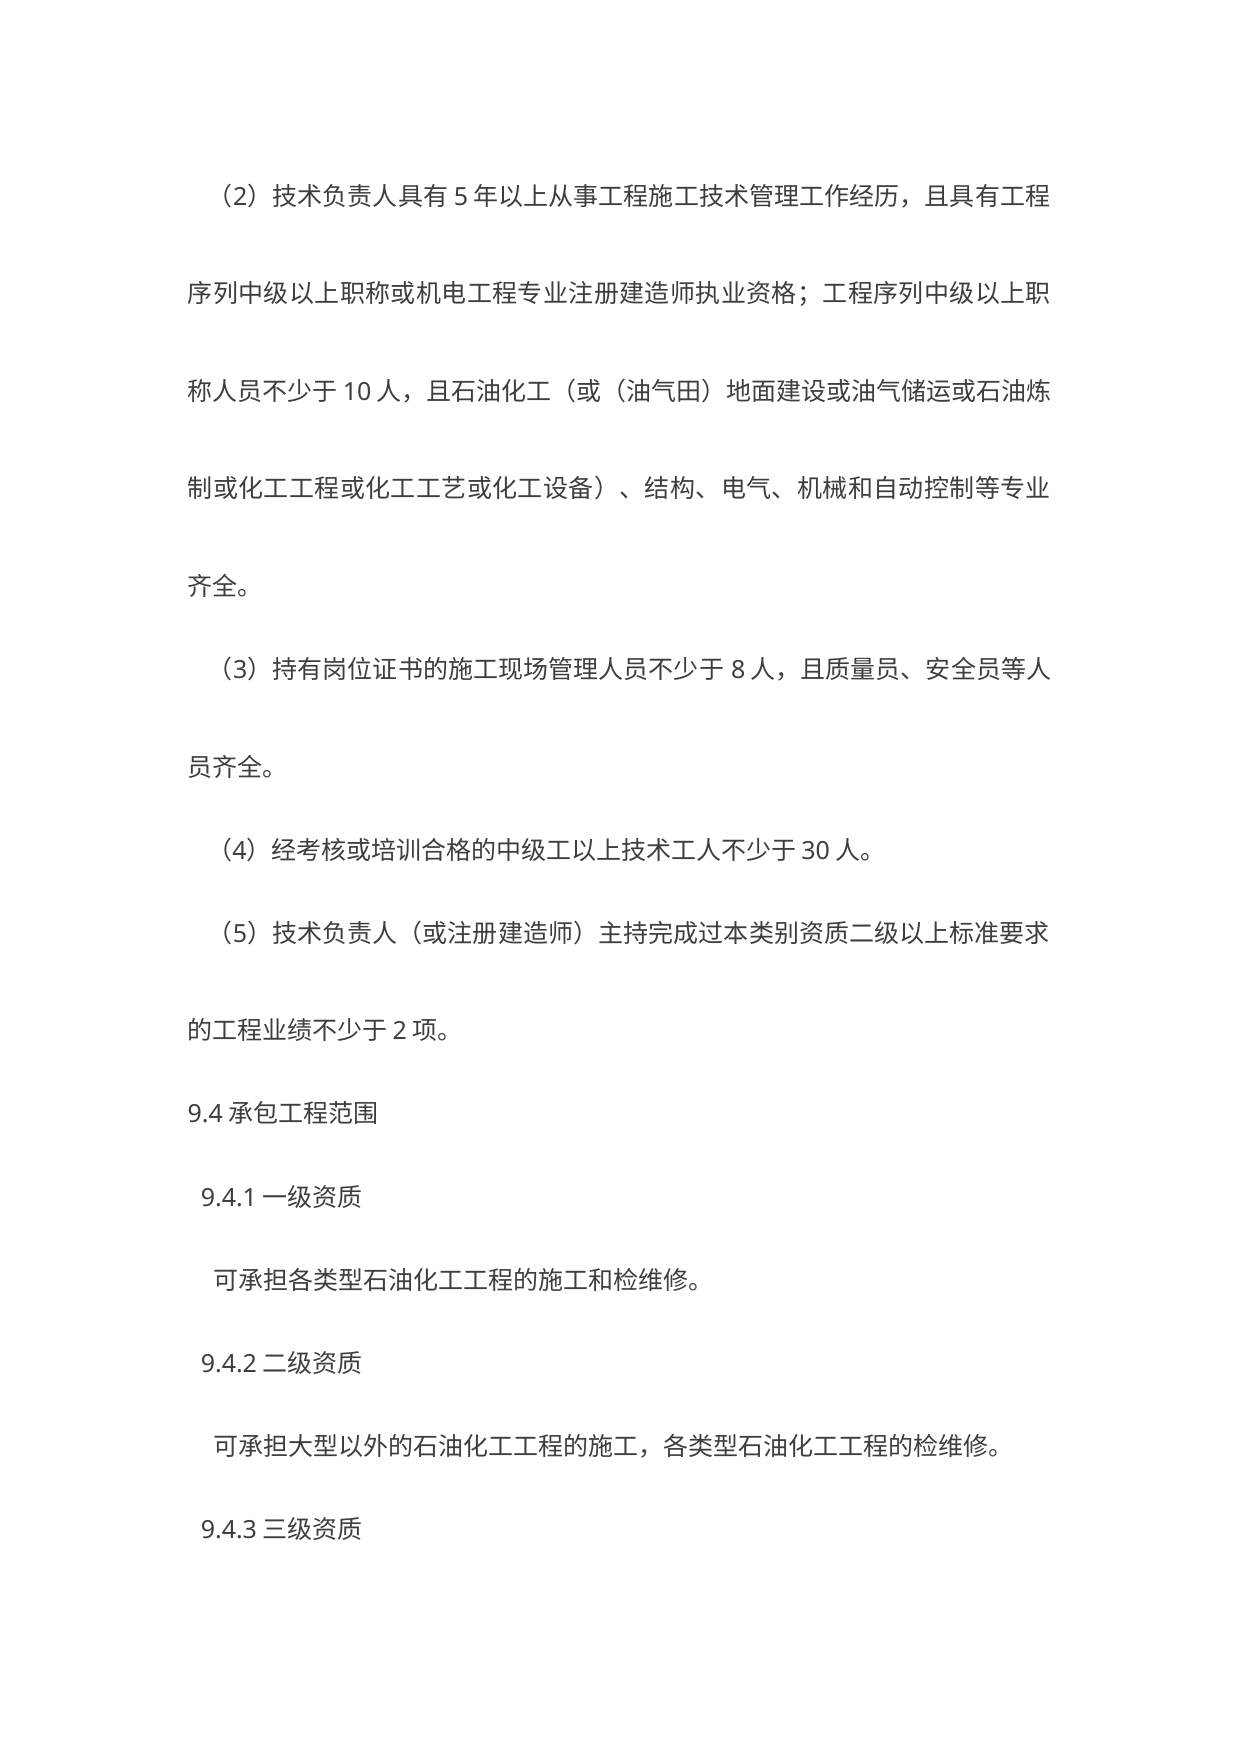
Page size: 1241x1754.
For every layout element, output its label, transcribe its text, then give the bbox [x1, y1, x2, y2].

text 可承担大型以外的石油化工工程的施工，各类型石油化工工程的检维修。 [187, 1412, 1053, 1477]
text （4）经考核或培训合格的中级工以上技术工人不少于30人。 [187, 816, 1053, 881]
text 9.4.3三级资质 [187, 1495, 1053, 1560]
text （2）技术负责人具有5年以上从事工程施工技术管理工作经历，且具有工程序列中级以上职称或机电工程专业注册建造师执业资格；工程序列中级以上职称人员不少于10人，且石油化工（或（油气田）地面建设或油气储运或石油炼制或化工工程或化工工艺或化工设备）、结构、电气、机械和自动控制等专业齐全。 [187, 162, 1053, 617]
text （3）持有岗位证书的施工现场管理人员不少于8人，且质量员、安全员等人员齐全。 [187, 635, 1053, 798]
text （5）技术负责人（或注册建造师）主持完成过本类别资质二级以上标准要求的工程业绩不少于2项。 [187, 899, 1053, 1061]
text 可承担各类型石油化工工程的施工和检维修。 [187, 1246, 1053, 1311]
text 9.4承包工程范围 [187, 1079, 1053, 1144]
text 9.4.2二级资质 [187, 1329, 1053, 1394]
text 9.4.1一级资质 [187, 1163, 1053, 1228]
